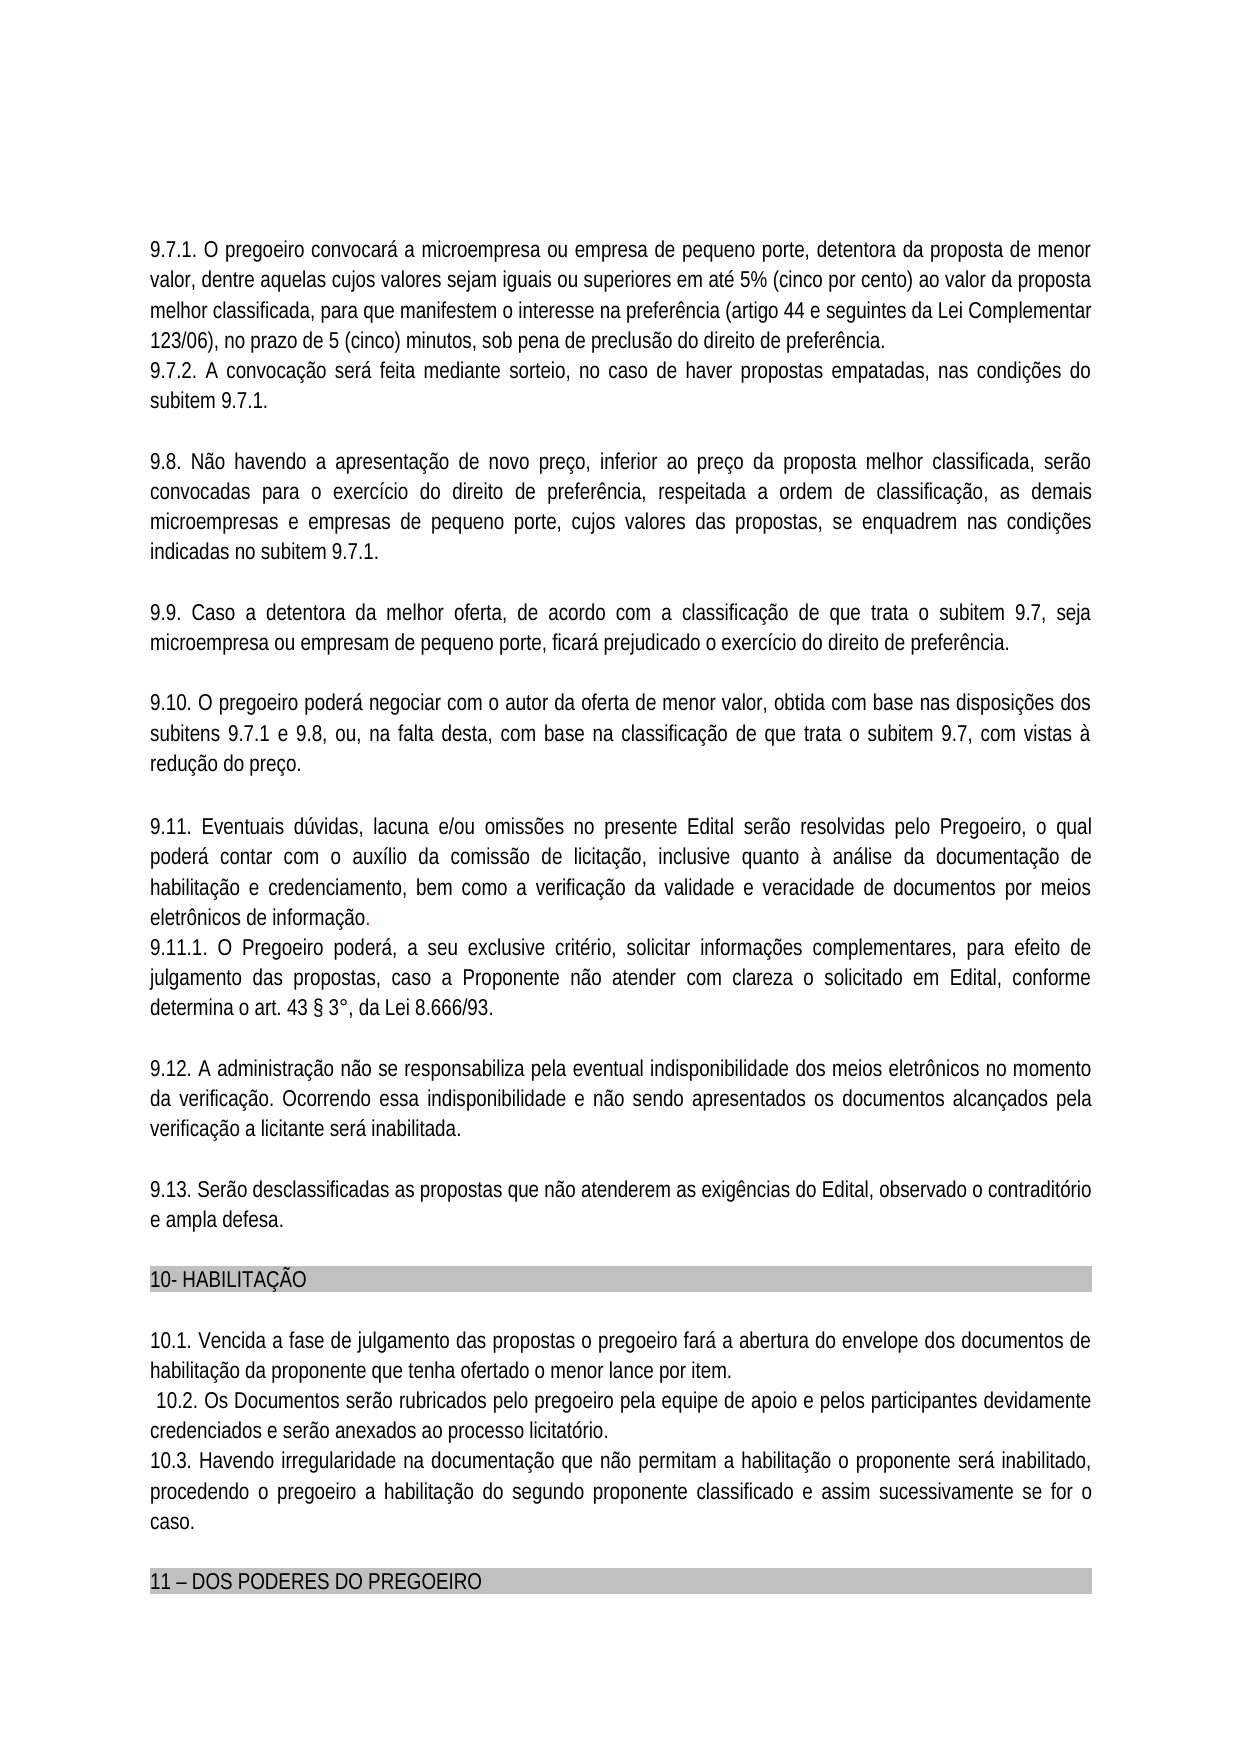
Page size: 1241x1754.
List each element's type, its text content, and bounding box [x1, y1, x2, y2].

text 10.1. Vencida a fase de julgamento das propostas o pregoeiro fará a abertura do envelope dos documentos de habilitação da proponente que tenha ofertado o menor lance por item. [150, 1327, 1092, 1383]
text 9.12. A administração não se responsabiliza pela eventual indisponibilidade dos meios eletrônicos no momento da verificação. Ocorrendo essa indisponibilidade e não sendo apresentados os documentos alcançados pela verificação a licitante será inabilitada. [150, 1055, 1092, 1141]
text 10- HABILITAÇÃO [150, 1266, 1092, 1292]
text 11 – DOS PODERES DO PREGOEIRO [150, 1568, 1092, 1594]
text 9.13. Serão desclassificadas as propostas que não atenderem as exigências do Edital, observado o contraditório e ampla defesa. [150, 1176, 1092, 1232]
text 10.2. Os Documentos serão rubricados pelo pregoeiro pela equipe de apoio e pelos participantes devidamente credenciados e serão anexados ao processo licitatório. [150, 1387, 1092, 1443]
text 9.7.1. O pregoeiro convocará a microempresa ou empresa de pequeno porte, detentora da proposta de menor valor, dentre aquelas cujos valores sejam iguais ou superiores em até 5% (cinco por cento) ao valor da proposta melhor classificada, para que manifestem o interesse na preferência (artigo 44 e seguintes da Lei Complementar 123/06), no prazo de 5 (cinco) minutos, sob pena de preclusão do direito de preferência. [150, 236, 1092, 353]
text 9.8. Não havendo a apresentação de novo preço, inferior ao preço da proposta melhor classificada, serão convocadas para o exercício do direito de preferência, respeitada a ordem de classificação, as demais microempresas e empresas de pequeno porte, cujos valores das propostas, se enquadrem nas condições indicadas no subitem 9.7.1. [150, 448, 1092, 565]
text 9.7.2. A convocação será feita mediante sorteio, no caso de haver propostas empatadas, nas condições do subitem 9.7.1. [150, 357, 1092, 414]
text 9.10. O pregoeiro poderá negociar com o autor da oferta de menor valor, obtida com base nas disposições dos subitens 9.7.1 e 9.8, ou, na falta desta, com base na classificação de que trata o subitem 9.7, com vistas à redução do preço. [150, 689, 1092, 776]
text 9.11.1. O Pregoeiro poderá, a seu exclusive critério, solicitar informações complementares, para efeito de julgamento das propostas, caso a Proponente não atender com clareza o solicitado em Edital, conforme determina o art. 43 § 3°, da Lei 8.666/93. [150, 934, 1092, 1021]
text 9.9. Caso a detentora da melhor oferta, de acordo com a classificação de que trata o subitem 9.7, seja microempresa ou empresam de pequeno porte, ficará prejudicado o exercício do direito de preferência. [150, 599, 1092, 655]
text 9.11. Eventuais dúvidas, lacuna e/ou omissões no presente Edital serão resolvidas pelo Pregoeiro, o qual poderá contar com o auxílio da comissão de licitação, inclusive quanto à análise da documentação de habilitação e credenciamento, bem como a verificação da validade e veracidade de documentos por meios eletrônicos de informação. [150, 813, 1092, 930]
text 10.3. Havendo irregularidade na documentação que não permitam a habilitação o proponente será inabilitado, procedendo o pregoeiro a habilitação do segundo proponente classificado e assim sucessivamente se for o caso. [150, 1447, 1092, 1534]
